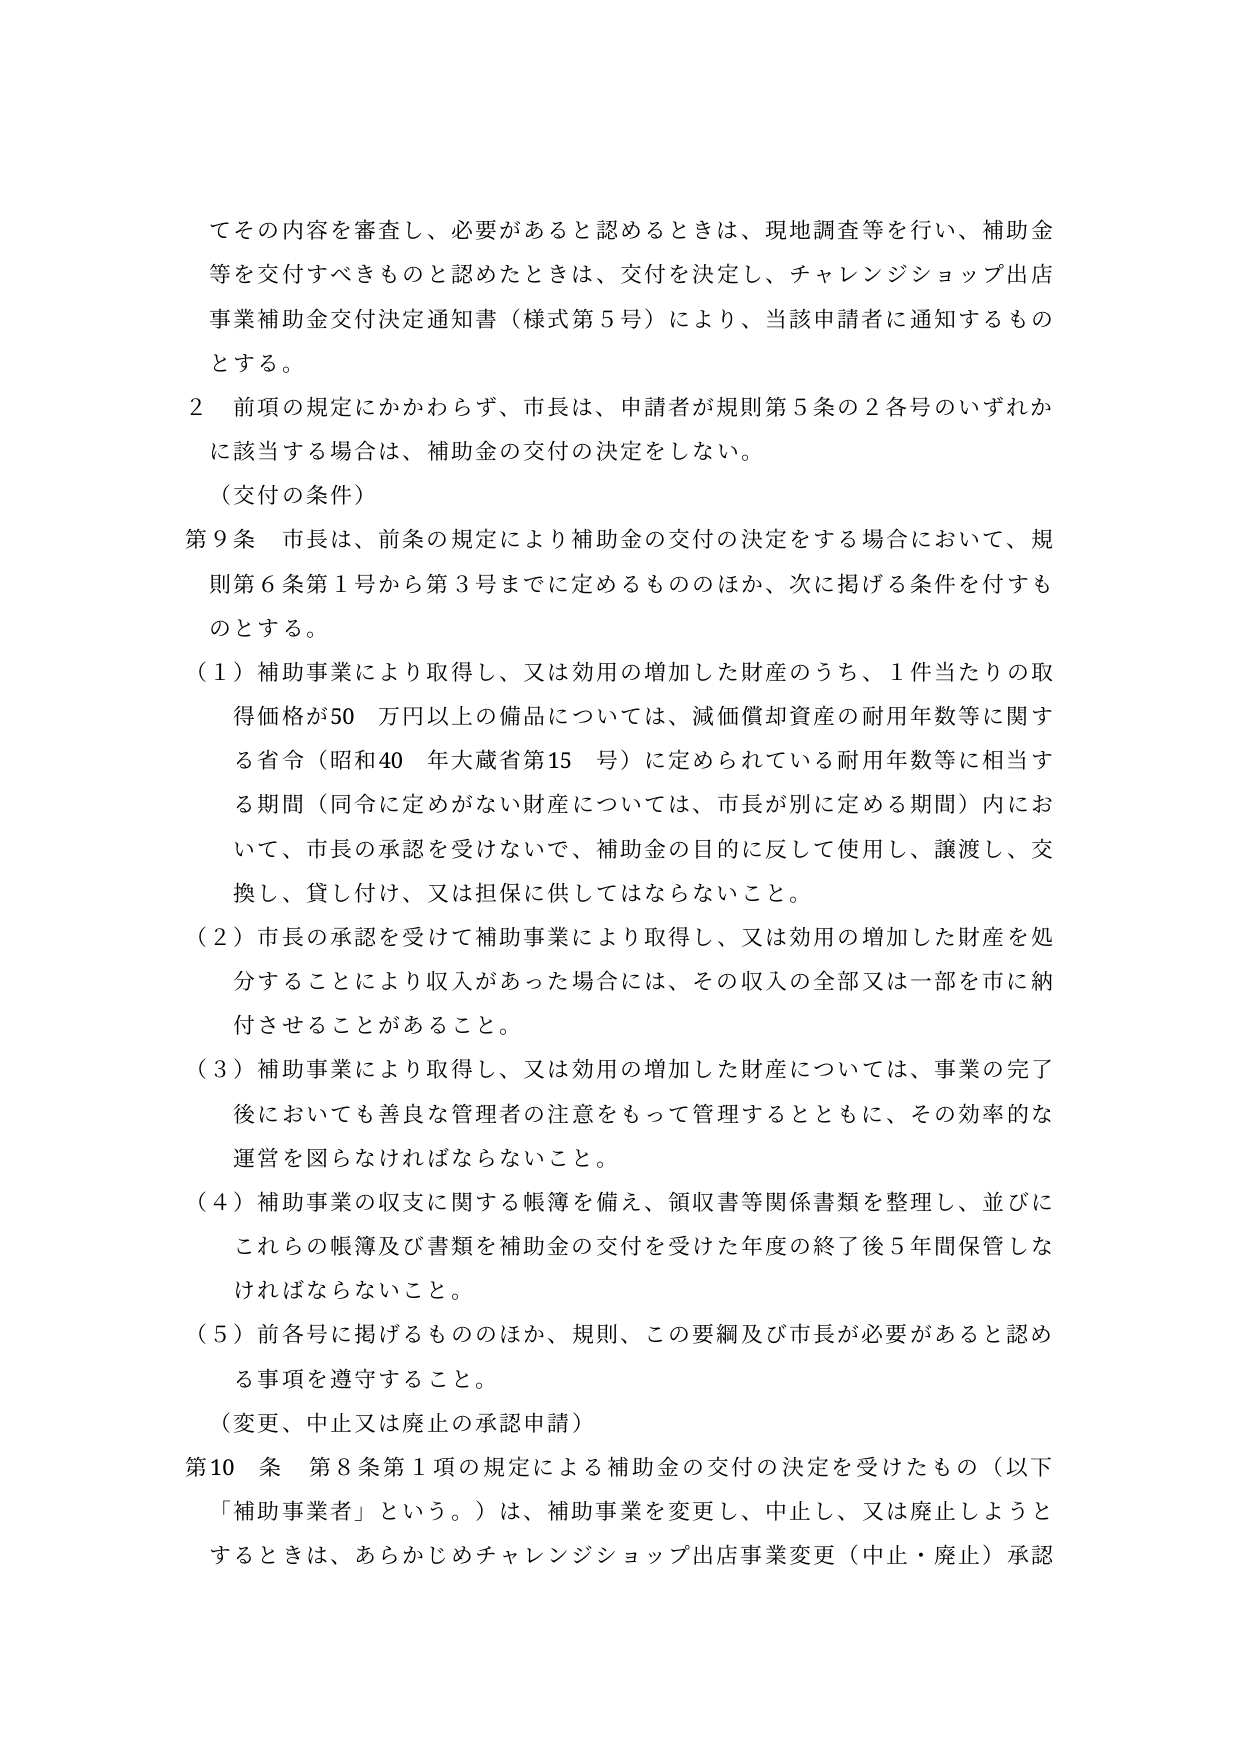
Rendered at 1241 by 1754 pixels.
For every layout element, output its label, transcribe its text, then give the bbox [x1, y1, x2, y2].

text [185, 1444, 1055, 1576]
text 第９条 市長は、前条の規定により補助金の交付の決定をする場合において、規則第６条第１号から第３号までに定めるもののほか、次に掲げる条件を付すものとする。 [185, 516, 1055, 649]
text （３）補助事業により取得し、又は効用の増加した財産については、事業の完了後においても善良な管理者の注意をもって管理するとともに、その効率的な運営を図らなければならないこと。 [185, 1046, 1055, 1179]
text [185, 207, 1055, 384]
text （交付の条件） [185, 472, 1055, 516]
text ２ 前項の規定にかかわらず、市長は、申請者が規則第５条の２各号のいずれかに該当する場合は、補助金の交付の決定をしない。 [185, 384, 1055, 472]
text （５）前各号に掲げるもののほか、規則、この要綱及び市長が必要があると認める事項を遵守すること。 [185, 1311, 1055, 1400]
text （変更、中止又は廃止の承認申請） [185, 1400, 1055, 1444]
text （２）市長の承認を受けて補助事業により取得し、又は効用の増加した財産を処分することにより収入があった場合には、その収入の全部又は一部を市に納付させることがあること。 [185, 914, 1055, 1046]
text （４）補助事業の収支に関する帳簿を備え、領収書等関係書類を整理し、並びにこれらの帳簿及び書類を補助金の交付を受けた年度の終了後５年間保管しなければならないこと。 [185, 1179, 1055, 1311]
text （１）補助事業により取得し、又は効用の増加した財産のうち、１件当たりの取得価格が50万円以上の備品については、減価償却資産の耐用年数等に関する省令（昭和40年大蔵省第15号）に定められている耐用年数等に相当する期間（同令に定めがない財産については、市長が別に定める期間）内において、市長の承認を受けないで、補助金の目的に反して使用し、譲渡し、交換し、貸し付け、又は担保に供してはならないこと。 [185, 649, 1055, 914]
